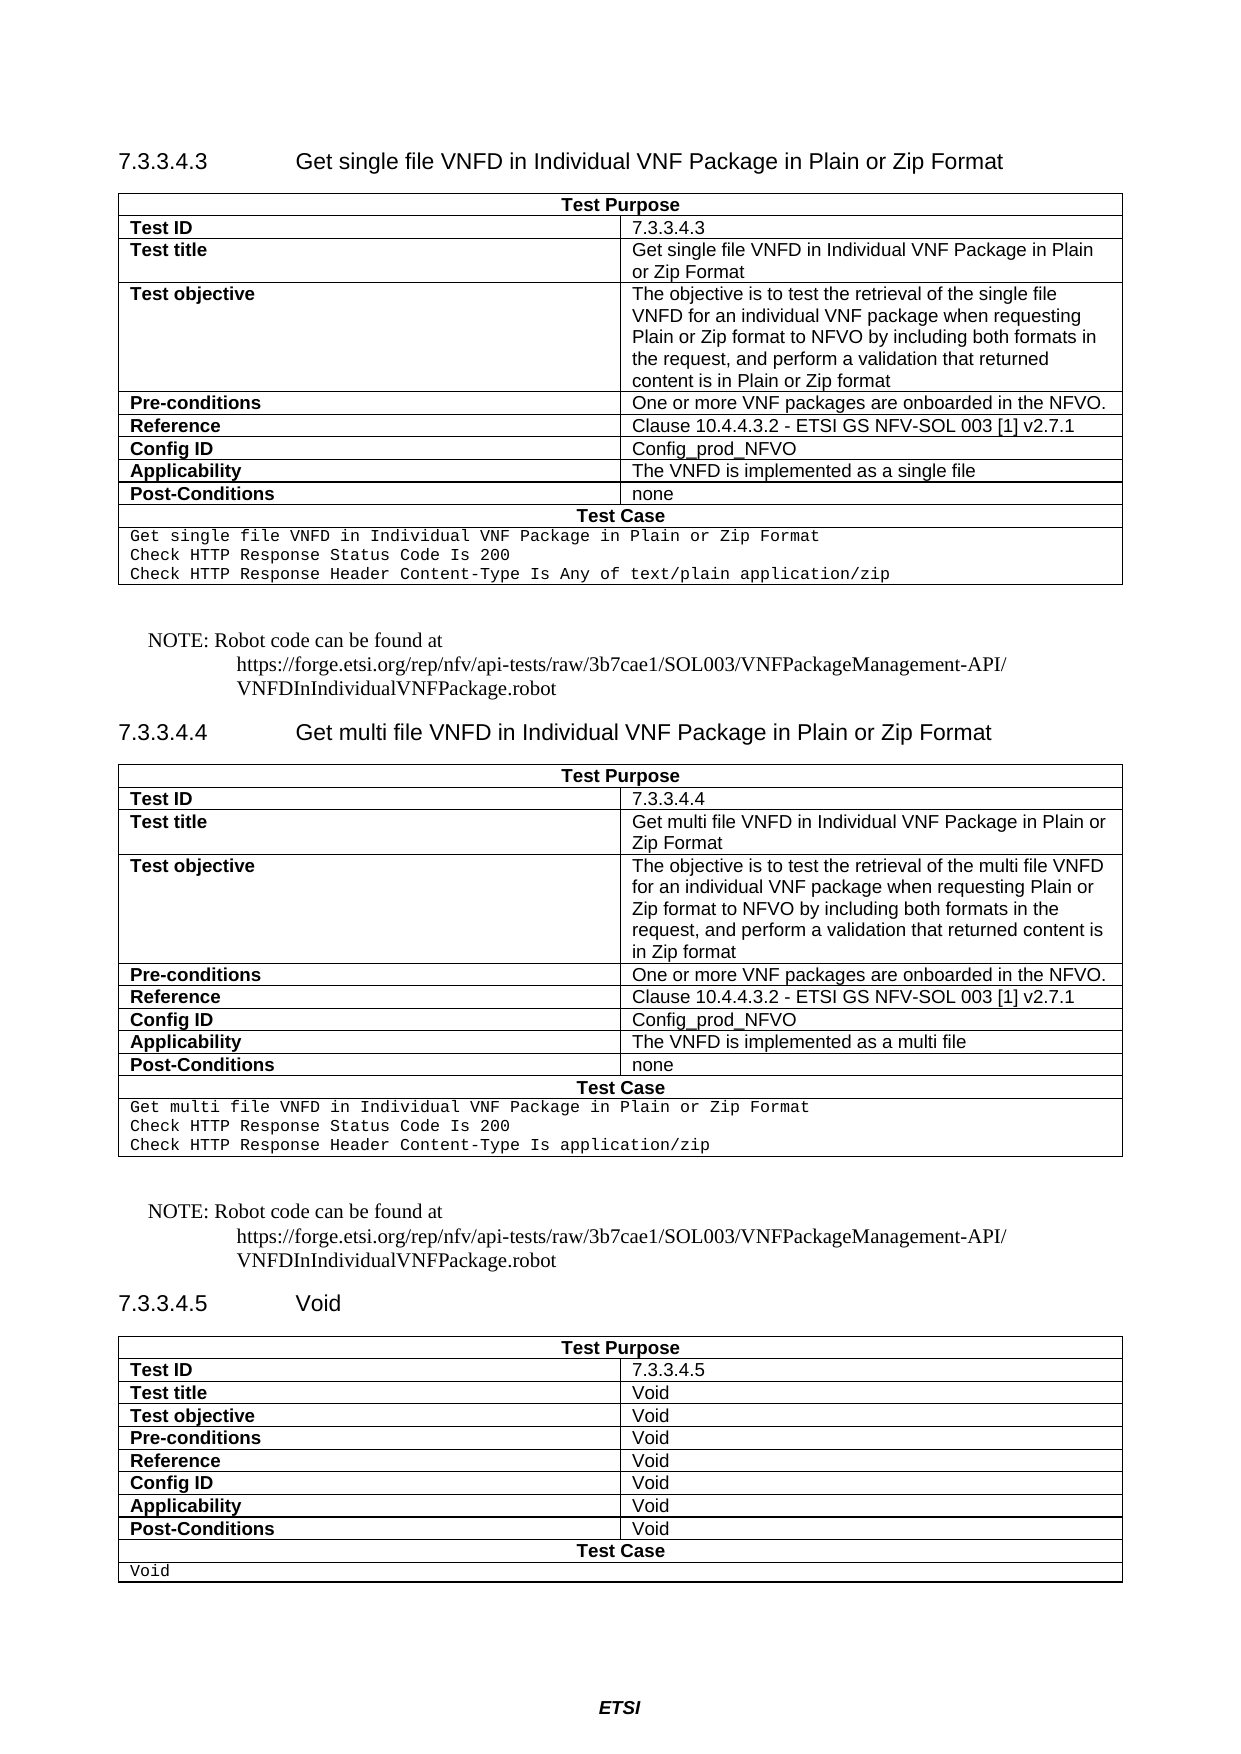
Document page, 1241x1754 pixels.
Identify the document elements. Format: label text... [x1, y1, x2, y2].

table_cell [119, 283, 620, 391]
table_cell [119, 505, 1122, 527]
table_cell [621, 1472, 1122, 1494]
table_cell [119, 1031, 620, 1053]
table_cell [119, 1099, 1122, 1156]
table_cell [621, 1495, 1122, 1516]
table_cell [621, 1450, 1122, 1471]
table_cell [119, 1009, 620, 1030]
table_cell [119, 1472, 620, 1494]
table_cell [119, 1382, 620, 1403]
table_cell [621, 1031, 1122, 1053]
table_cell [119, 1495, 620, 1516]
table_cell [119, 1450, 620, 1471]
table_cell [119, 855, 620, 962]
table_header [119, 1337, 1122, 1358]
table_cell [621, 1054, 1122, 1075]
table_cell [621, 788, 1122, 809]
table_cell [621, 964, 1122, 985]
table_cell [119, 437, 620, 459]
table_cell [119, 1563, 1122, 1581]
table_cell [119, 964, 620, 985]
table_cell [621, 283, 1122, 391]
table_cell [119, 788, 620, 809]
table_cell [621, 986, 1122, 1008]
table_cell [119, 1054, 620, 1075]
subtitle 7.3.3.4.5 Void [118, 1290, 1122, 1317]
subtitle 7.3.3.4.4 Get multi file VNFD in Individual VNF Package in Plain or Zip Format [118, 719, 1122, 745]
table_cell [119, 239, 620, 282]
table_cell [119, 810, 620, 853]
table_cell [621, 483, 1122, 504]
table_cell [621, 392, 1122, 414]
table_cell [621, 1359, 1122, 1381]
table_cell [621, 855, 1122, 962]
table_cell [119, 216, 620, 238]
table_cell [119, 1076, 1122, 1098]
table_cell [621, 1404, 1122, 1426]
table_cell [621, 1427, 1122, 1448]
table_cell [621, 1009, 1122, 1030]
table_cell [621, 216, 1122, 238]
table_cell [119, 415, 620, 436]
subtitle 7.3.3.4.3 Get single file VNFD in Individual VNF Package in Plain or Zip Format [118, 148, 1122, 174]
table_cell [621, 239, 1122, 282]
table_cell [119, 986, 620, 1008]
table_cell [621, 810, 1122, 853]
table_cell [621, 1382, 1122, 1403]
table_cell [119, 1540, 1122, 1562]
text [148, 1199, 1122, 1272]
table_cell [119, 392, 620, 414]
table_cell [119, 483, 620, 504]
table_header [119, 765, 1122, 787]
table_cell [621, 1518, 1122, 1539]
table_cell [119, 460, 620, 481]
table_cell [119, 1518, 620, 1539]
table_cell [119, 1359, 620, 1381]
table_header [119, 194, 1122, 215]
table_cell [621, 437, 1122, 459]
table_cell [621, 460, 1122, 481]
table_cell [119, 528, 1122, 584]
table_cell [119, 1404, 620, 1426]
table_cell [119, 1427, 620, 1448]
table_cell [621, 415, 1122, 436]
